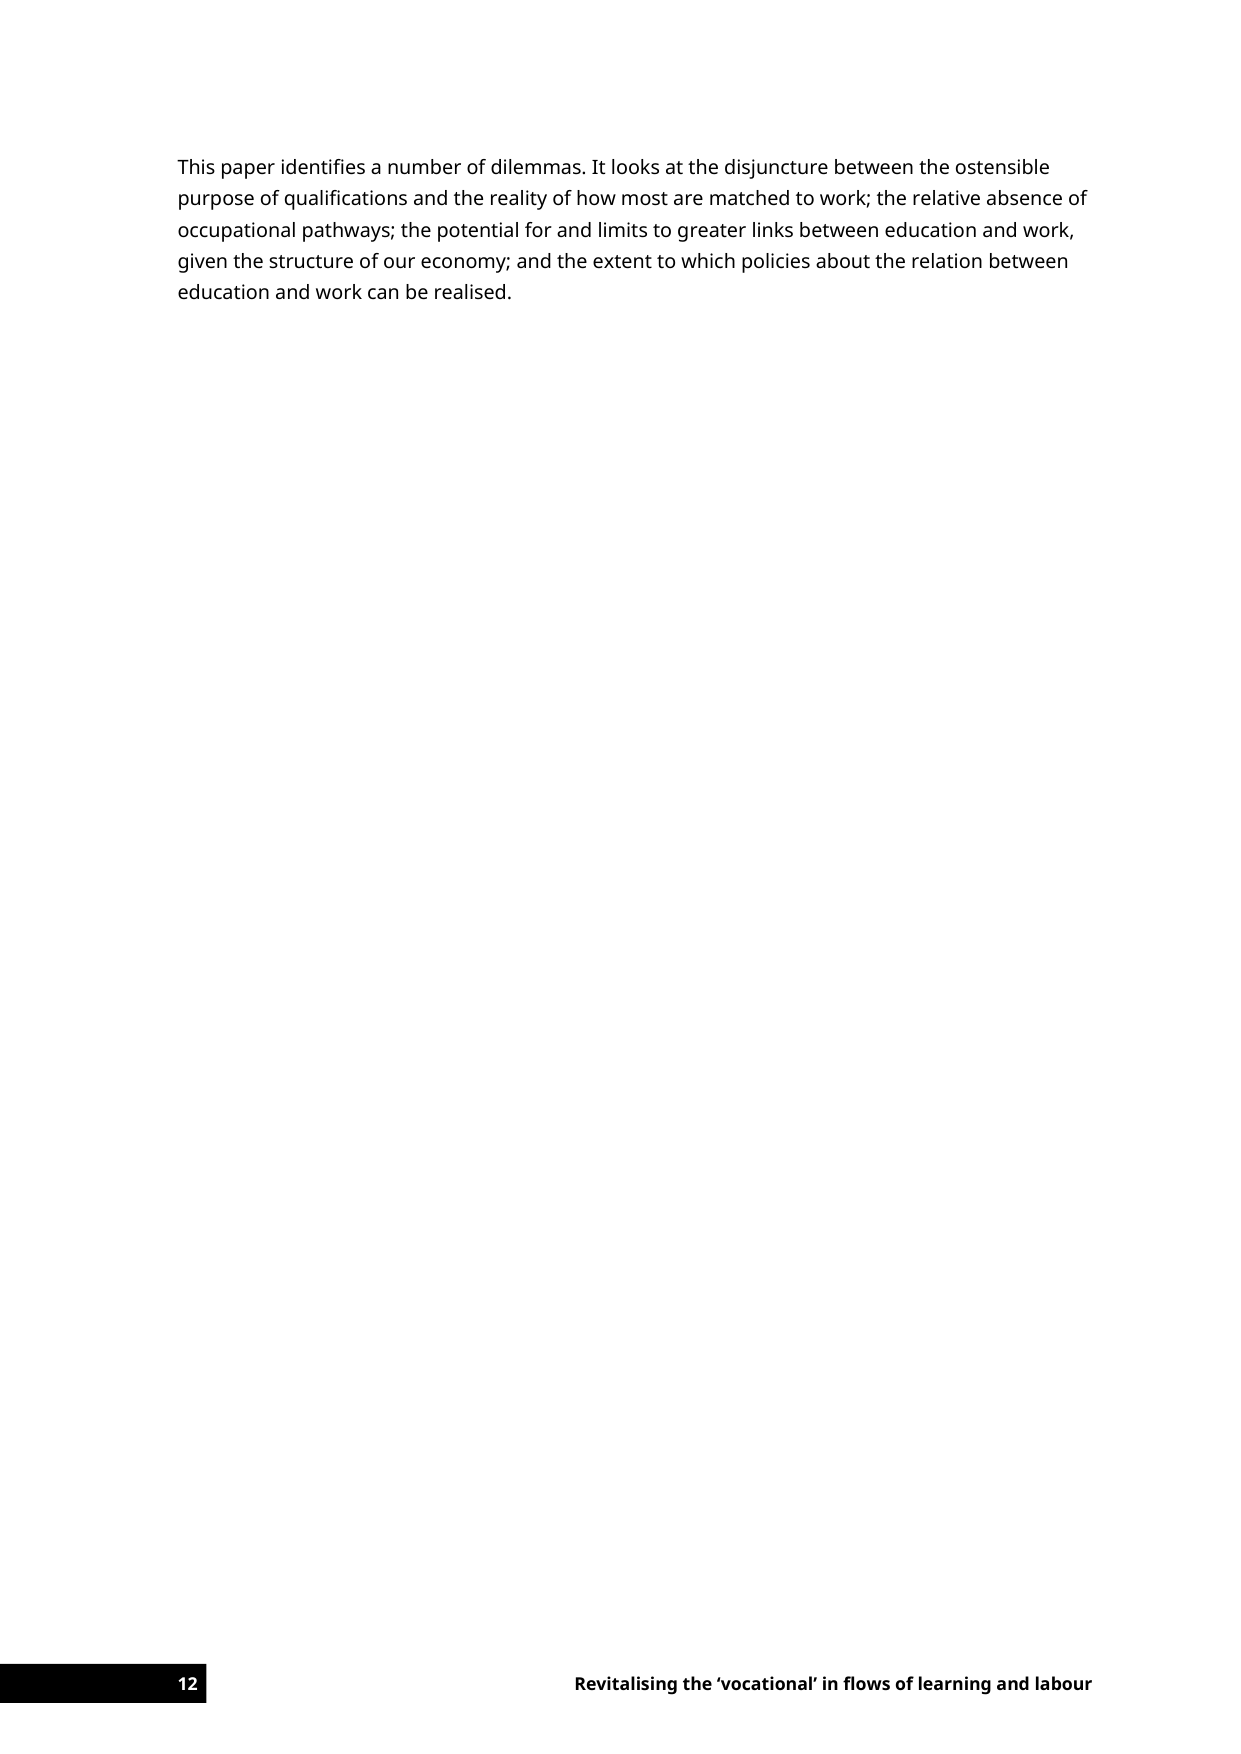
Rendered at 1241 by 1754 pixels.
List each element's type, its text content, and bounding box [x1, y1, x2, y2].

text This paper identifies a number of dilemmas. It looks at the disjuncture between the ostensible purpose of qualifications and the reality of how most are matched to work; the relative absence of occupational pathways; the potential for and limits to greater links between education and work, given the structure of our economy; and the extent to which policies about the relation between education and work can be realised. [177, 149, 1093, 306]
